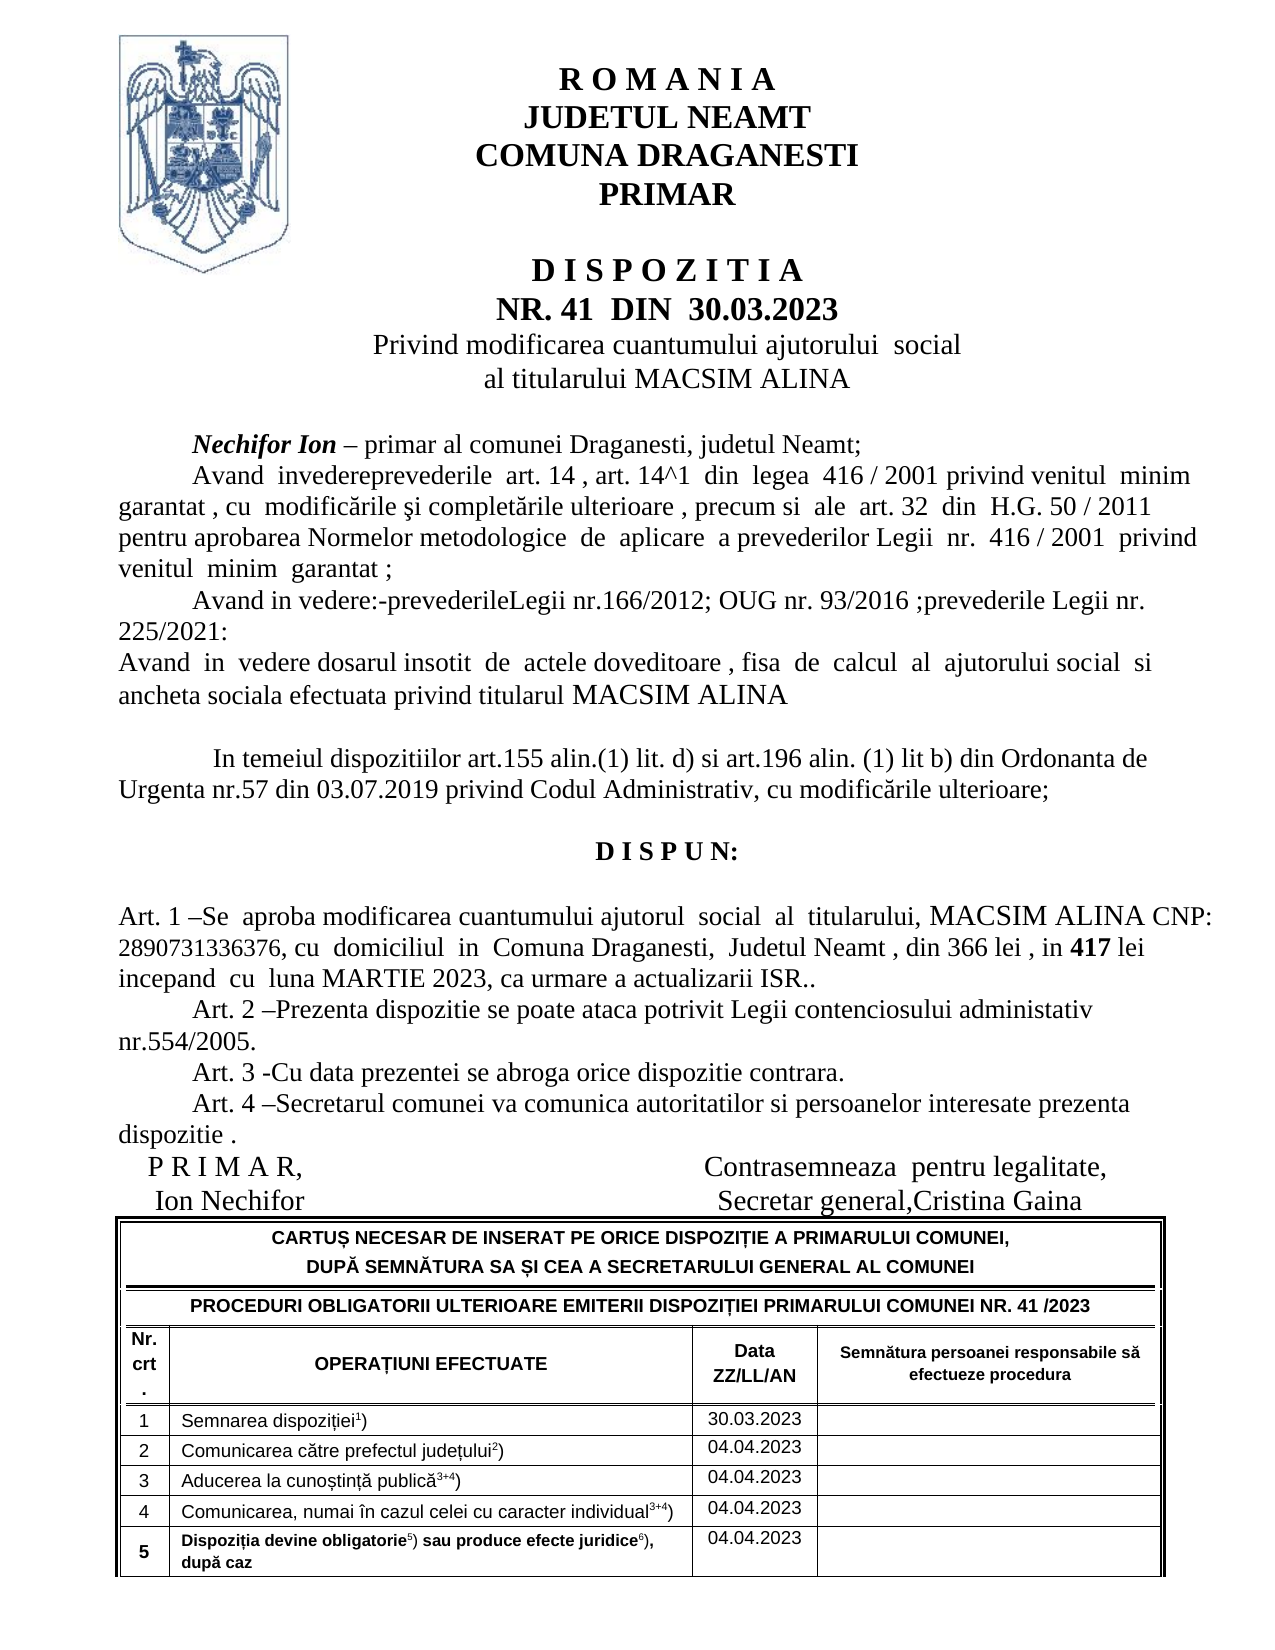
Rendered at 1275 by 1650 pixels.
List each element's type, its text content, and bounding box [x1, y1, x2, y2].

text al titularului MACSIM ALINA [118, 361, 1216, 394]
text R O M A N I A [118, 59, 1216, 97]
text Avand in vedere dosarul insotit de actele doveditoare , fisa de calcul al ajutorului social si ancheta sociala efectuata privind titularul MACSIM ALINA [118, 646, 1216, 711]
text Avand in vedere:-prevederileLegii nr.166/2012; OUG nr. 93/2016 ;prevederile Legii nr. 225/2021: [118, 584, 1216, 646]
text JUDETUL NEAMT [118, 97, 1216, 136]
table_cell Nr. crt. [121, 1325, 169, 1402]
text Art. 3 -Cu data prezentei se abroga orice dispozitie contrara. [118, 1056, 1275, 1087]
table_cell [818, 1436, 1160, 1465]
text Ion Nechifor Secretar general,Cristina Gaina [118, 1183, 1216, 1216]
table_cell [818, 1496, 1160, 1526]
text Art. 4 –Secretarul comunei va comunica autoritatilor si persoanelor interesate prezenta dispozitie . [118, 1087, 1216, 1149]
table_cell 04.04.2023 [693, 1436, 817, 1465]
table_cell Comunicarea, numai în cazul celei cu caracter individual3+4) [170, 1496, 692, 1526]
text Avand invedereprevederile art. 14 , art. 14^1 din legea 416 / 2001 privind venitul minim garantat , cu modificările şi completările ulterioare , precum si ale art. 32 din H.G. 50 / 2011 pentru aprobarea Normelor metodologice de aplicare a prevederilor Legii nr. 416 / 2001 privind venitul minim garantat ; [118, 459, 1216, 584]
text Nechifor Ion – primar al comunei Draganesti, judetul Neamt; [118, 428, 1216, 459]
table_cell OPERAȚIUNI EFECTUATE [170, 1328, 692, 1402]
text NR. 41 DIN 30.03.2023 [118, 289, 1216, 327]
table_cell PROCEDURI OBLIGATORII ULTERIOARE EMITERII DISPOZIȚIEI PRIMARULUI COMUNEI NR. 41 /2023 [118, 1285, 1163, 1324]
table_cell Semnătura persoanei responsabile să efectueze procedura [818, 1325, 1161, 1402]
text COMUNA DRAGANESTI [118, 136, 1216, 174]
table_cell Aducerea la cunoștință publică3+4) [170, 1466, 692, 1495]
table_cell [818, 1466, 1160, 1495]
text Privind modificarea cuantumului ajutorului social [118, 327, 1216, 361]
table_cell [818, 1527, 1160, 1576]
text PRIMAR [118, 174, 1216, 212]
table_cell Dispoziția devine obligatorie5) sau produce efecte juridice6), după caz [170, 1527, 692, 1576]
table_cell 30.03.2023 [693, 1406, 817, 1435]
table_cell 04.04.2023 [693, 1466, 817, 1495]
text D I S P O Z I T I A [118, 251, 1216, 289]
table_cell 04.04.2023 [693, 1527, 817, 1576]
picture [118, 34, 291, 59]
text P R I M A R, Contrasemneaza pentru legalitate, [118, 1149, 1216, 1183]
table_cell 04.04.2023 [693, 1496, 817, 1526]
text D I S P U N: [118, 835, 1216, 866]
table_header CARTUȘ NECESAR DE INSERAT PE ORICE DISPOZIȚIE A PRIMARULUI COMUNEI, DUPĂ SEMNĂTURA SA ȘI CEA A SECRETARULUI GENERAL AL COMUNEI [121, 1223, 1160, 1285]
table_cell 3 [121, 1466, 169, 1495]
table_cell 1 [121, 1403, 169, 1435]
table_cell 5 [121, 1527, 169, 1576]
text Art. 1 –Se aproba modificarea cuantumului ajutorul social al titularului, MACSIM ALINA CNP: 2890731336376, cu domiciliul in Comuna Draganesti, Judetul Neamt , din 366 lei , in 417 lei incepand cu luna MARTIE 2023, ca urmare a actualizarii ISR.. [118, 898, 1216, 993]
table_cell [818, 1403, 1161, 1435]
table_cell Data ZZ/LL/AN [693, 1328, 817, 1402]
table_cell 2 [121, 1436, 169, 1465]
text In temeiul dispozitiilor art.155 alin.(1) lit. d) si art.196 alin. (1) lit b) din Ordonanta de Urgenta nr.57 din 03.07.2019 privind Codul Administrativ, cu modificările ulterioare; [118, 742, 1216, 804]
table_cell 4 [121, 1496, 169, 1526]
table_cell Comunicarea către prefectul județului2) [170, 1436, 692, 1465]
text Art. 2 –Prezenta dispozitie se poate ataca potrivit Legii contenciosului administativ nr.554/2005. [118, 993, 1216, 1056]
table_cell Semnarea dispoziției1) [170, 1406, 692, 1435]
picture [118, 212, 291, 251]
